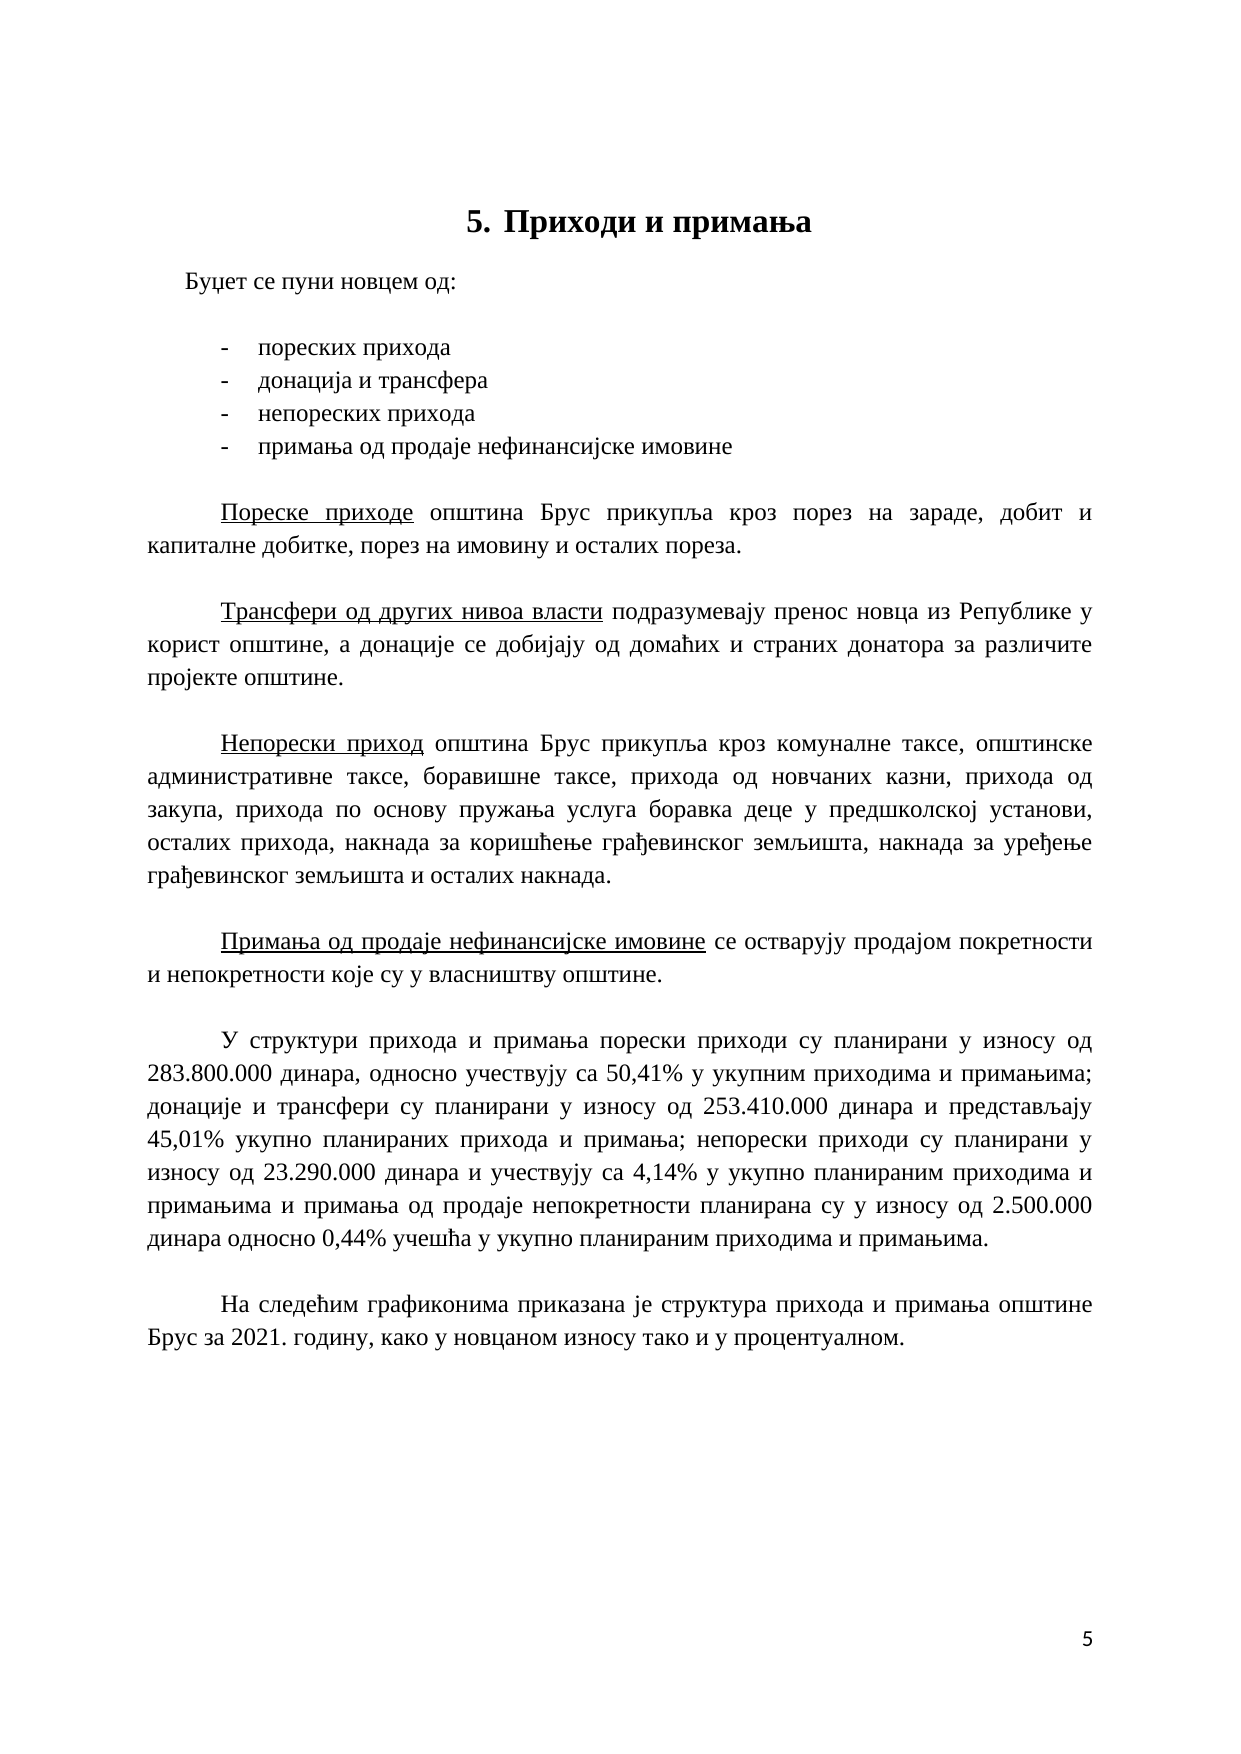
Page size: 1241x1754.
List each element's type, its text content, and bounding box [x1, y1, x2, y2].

list пореских прихода [220, 332, 1093, 361]
list донација и трансфера [220, 365, 1093, 393]
text Пореске приходе општина Брус прикупља кроз порез на зараде, добит и капиталне добитке, порез на имовину и осталих пореза. [147, 497, 1093, 559]
list примања од продаје нефинансијске имовине [220, 431, 1093, 459]
text Буџет се пуни новцем од: [184, 266, 1093, 294]
list Приходи и примања [184, 201, 1093, 239]
text Примања од продаје нефинансијске имовине се остварују продајом покретности и непокретности које су у власништву општине. [147, 926, 1093, 988]
list непореских прихода [220, 398, 1093, 427]
text У структури прихода и примања порески приходи су планирани у износу од 283.800.000 динара, односно учествују са 50,41% у укупним приходима и примањима; донације и трансфери су планирани у износу од 253.410.000 динара и представљају 45,01% укупно планираних прихода и примања; непорески приходи су планирани у износу од 23.290.000 динара и учествују са 4,14% у укупно планираним приходима и примањима и примања од продаје непокретности планирана су у износу од 2.500.000 динара односно 0,44% учешћа у укупно планираним приходима и примањима. [147, 1025, 1093, 1252]
text На следећим графиконима приказана је структура прихода и примања општине Брус за 2021. годину, како у новцаном износу тако и у процентуалном. [147, 1289, 1093, 1351]
text Непорески приход општина Брус прикупља кроз комуналне таксе, општинске административне таксе, боравишне таксе, прихода од новчаних казни, прихода од закупа, прихода по основу пружања услуга боравка деце у предшколској установи, осталих прихода, накнада за коришћење грађевинског земљишта, накнада за уређење грађевинског земљишта и осталих накнада. [147, 728, 1093, 889]
text Трансфери од других нивоа власти подразумевају пренос новца из Републике у корист општине, а донације се добијају од домаћих и страних донатора за различите пројекте општине. [147, 596, 1093, 691]
